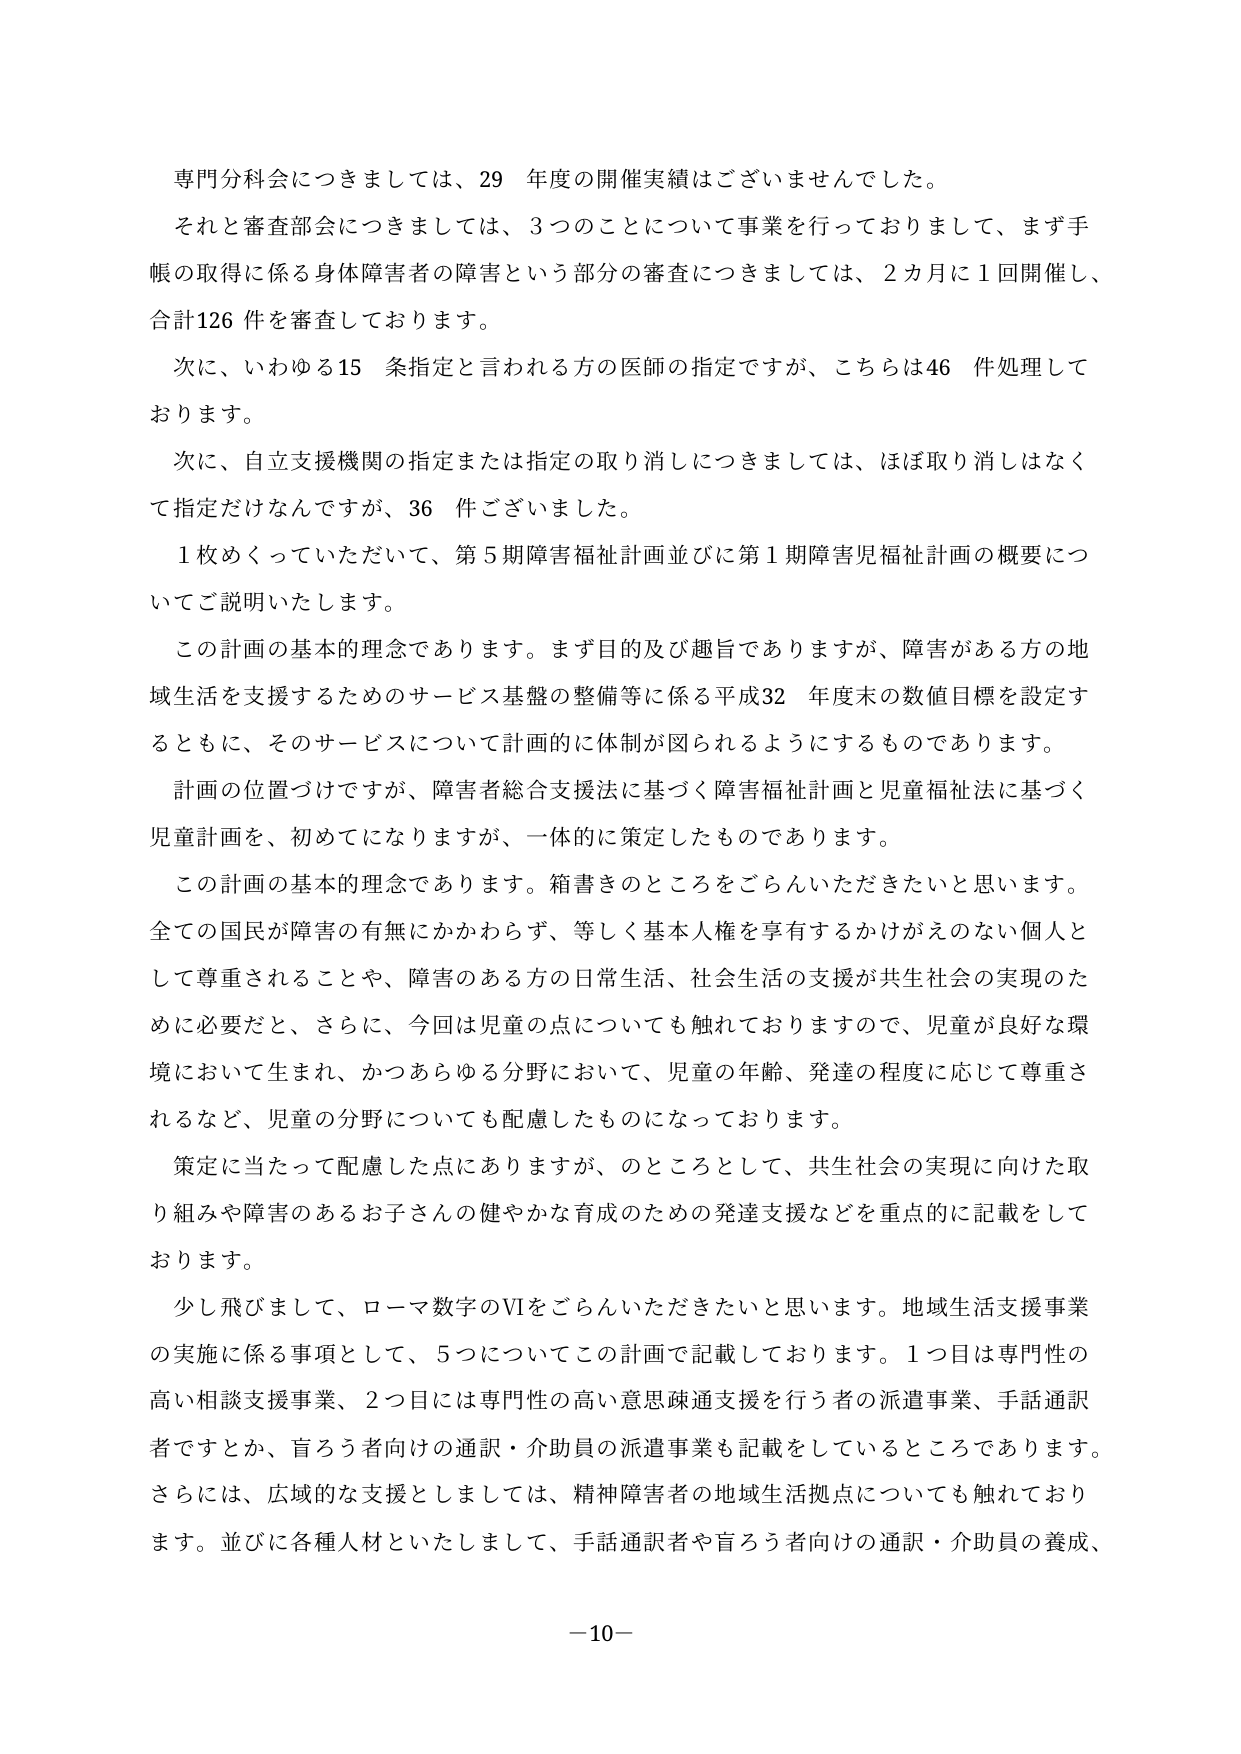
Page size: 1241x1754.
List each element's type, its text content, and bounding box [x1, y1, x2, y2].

text この計画の基本的理念であります。まず目的及び趣旨でありますが、障害がある方の地域生活を支援するためのサービス基盤の整備等に係る平成32年度末の数値目標を設定するともに、そのサービスについて計画的に体制が図られるようにするものであります。 [149, 624, 1091, 765]
text 計画の位置づけですが、障害者総合支援法に基づく障害福祉計画と児童福祉法に基づく児童計画を、初めてになりますが、一体的に策定したものであります。 [149, 765, 1091, 859]
text この計画の基本的理念であります。箱書きのところをごらんいただきたいと思います。全ての国民が障害の有無にかかわらず、等しく基本人権を享有するかけがえのない個人として尊重されることや、障害のある方の日常生活、社会生活の支援が共生社会の実現のために必要だと、さらに、今回は児童の点についても触れておりますので、児童が良好な環境において生まれ、かつあらゆる分野において、児童の年齢、発達の程度に応じて尊重されるなど、児童の分野についても配慮したものになっております。 [149, 859, 1091, 1141]
text 専門分科会につきましては、29年度の開催実績はございませんでした。 [149, 154, 1091, 202]
text １枚めくっていただいて、第５期障害福祉計画並びに第１期障害児福祉計画の概要についてご説明いたします。 [149, 530, 1091, 624]
text 策定に当たって配慮した点にありますが、のところとして、共生社会の実現に向けた取り組みや障害のあるお子さんの健やかな育成のための発達支援などを重点的に記載をしております。 [149, 1141, 1091, 1282]
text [149, 1282, 1091, 1564]
text 次に、自立支援機関の指定または指定の取り消しにつきましては、ほぼ取り消しはなくて指定だけなんですが、36件ございました。 [149, 436, 1091, 530]
text 次に、いわゆる15条指定と言われる方の医師の指定ですが、こちらは46件処理しております。 [149, 342, 1091, 436]
text それと審査部会につきましては、３つのことについて事業を行っておりまして、まず手帳の取得に係る身体障害者の障害という部分の審査につきましては、２カ月に１回開催し、合計126件を審査しております。 [149, 202, 1091, 342]
